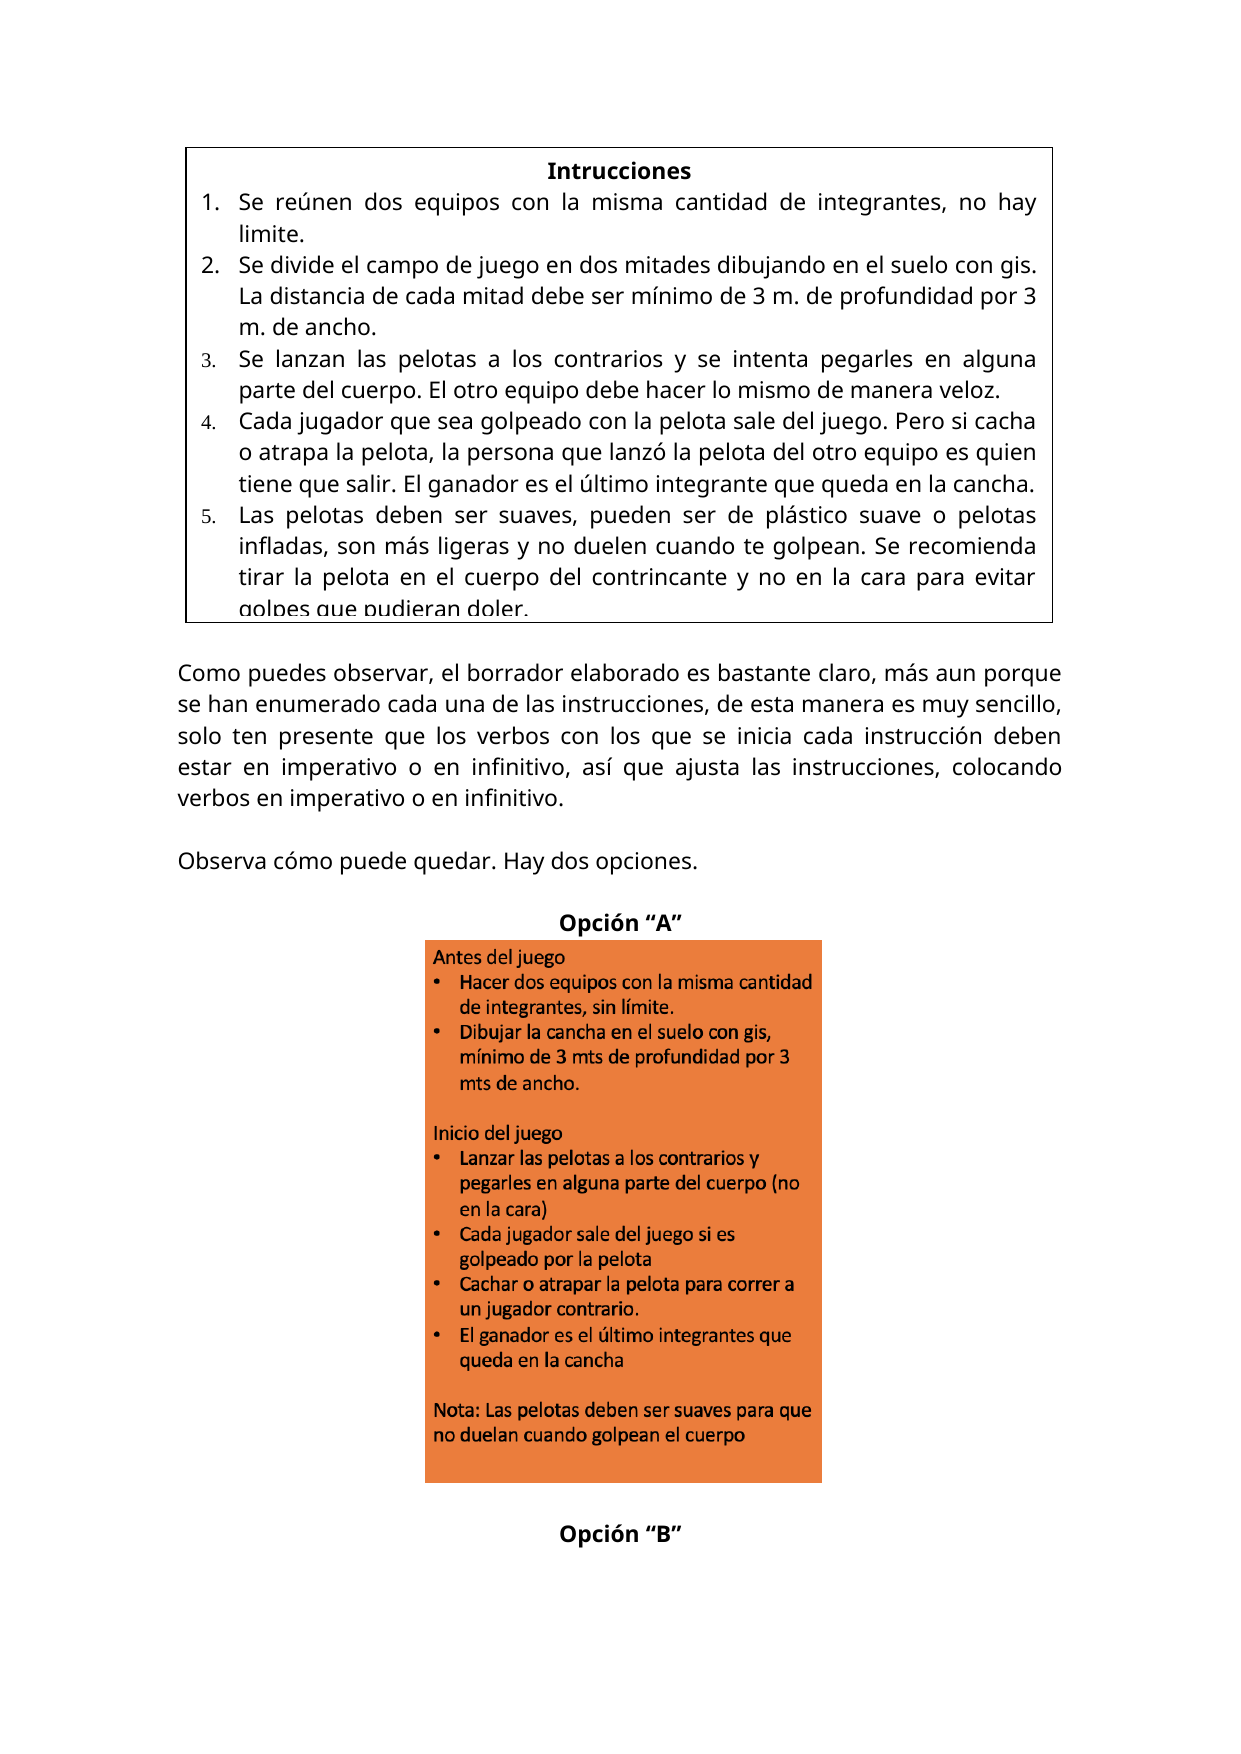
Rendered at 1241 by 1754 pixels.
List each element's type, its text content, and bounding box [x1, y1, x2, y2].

text Opción “A” [177, 907, 1063, 938]
text Como puedes observar, el borrador elaborado es bastante claro, más aun porque se han enumerado cada una de las instrucciones, de esta manera es muy sencillo, solo ten presente que los verbos con los que se inicia cada instrucción deben estar en imperativo o en infinitivo, así que ajusta las instrucciones, colocando verbos en imperativo o en infinitivo. [177, 657, 1063, 813]
text Observa cómo puede quedar. Hay dos opciones. [177, 844, 1063, 876]
picture [415, 938, 826, 1487]
text Opción “B” [177, 1517, 1063, 1549]
